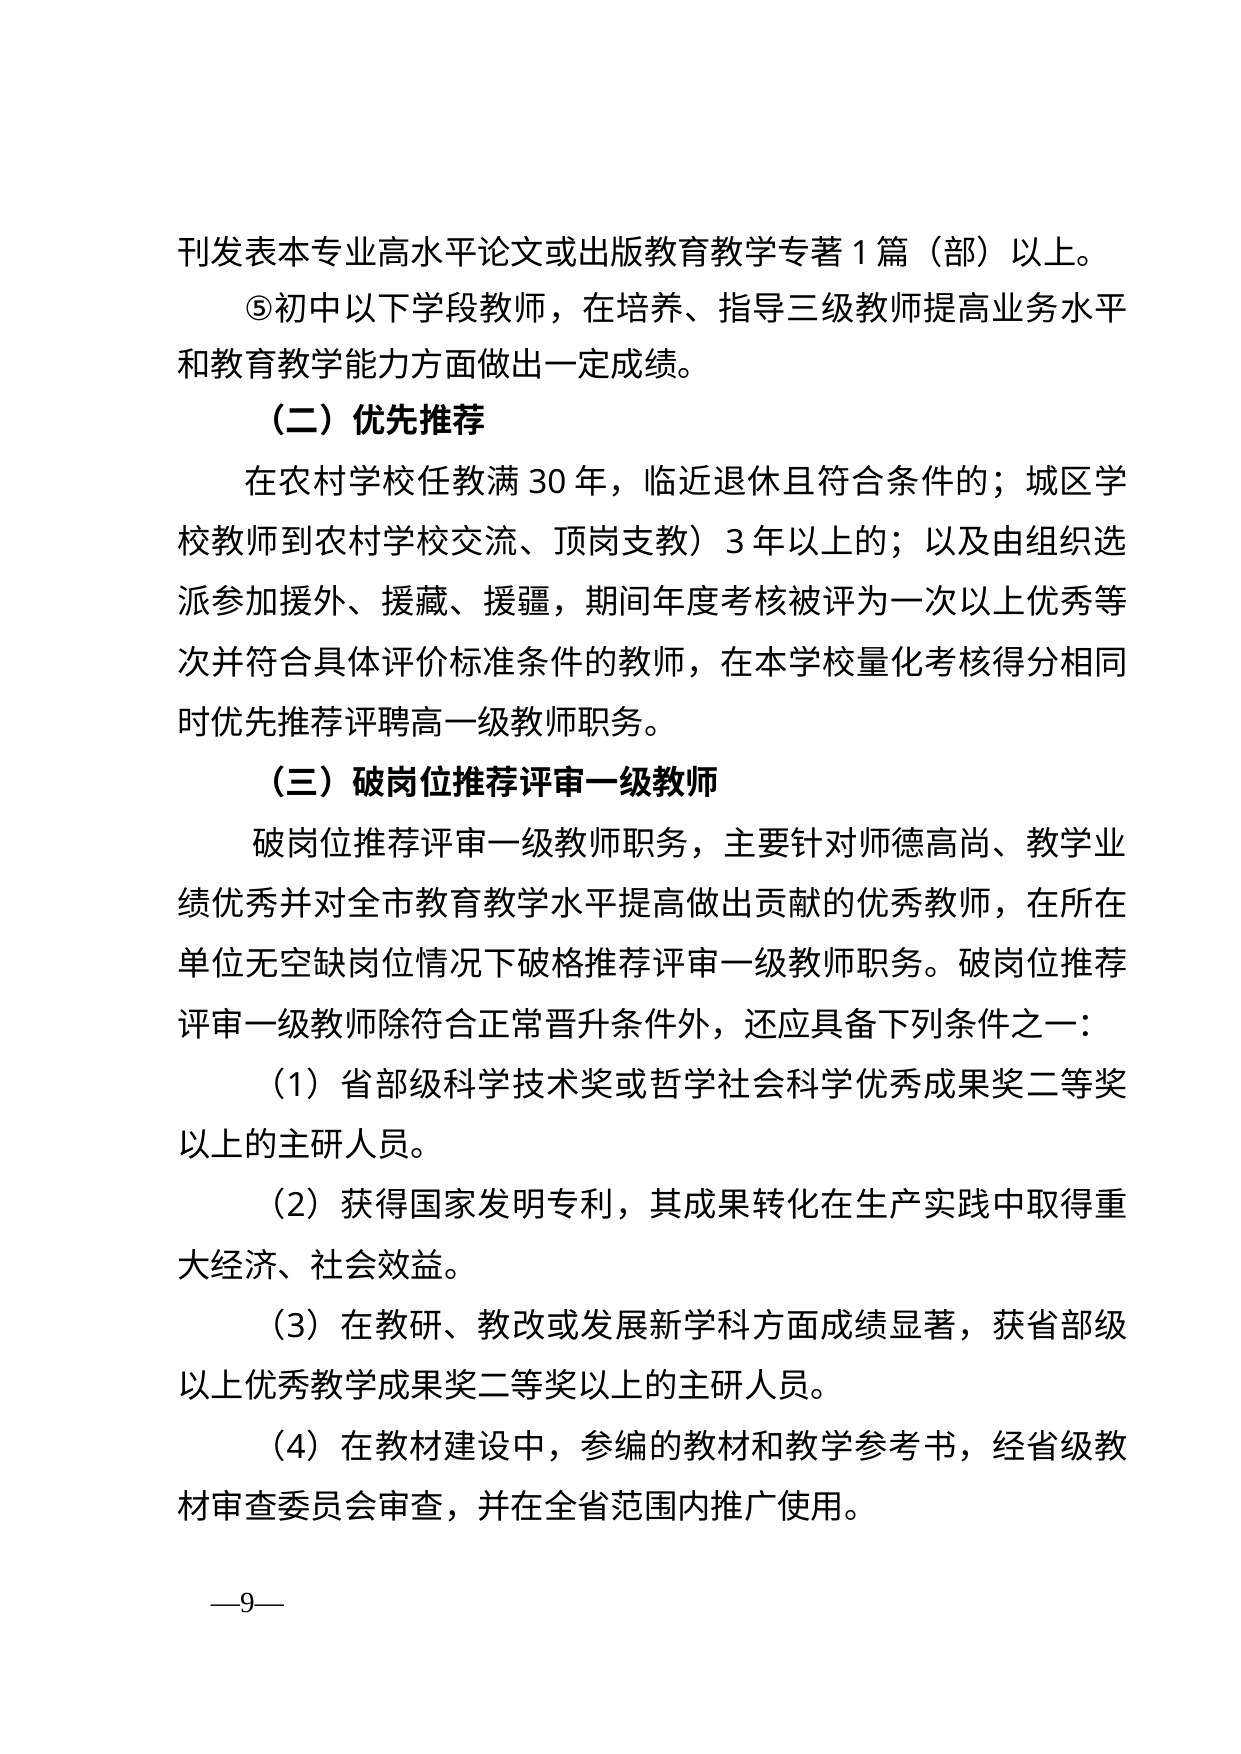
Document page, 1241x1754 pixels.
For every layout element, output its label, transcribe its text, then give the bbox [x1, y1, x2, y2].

text （1）省部级科学技术奖或哲学社会科学优秀成果奖二等奖以上的主研人员。 [177, 1052, 1128, 1172]
text 在农村学校任教满30年，临近退休且符合条件的；城区学校教师到农村学校交流、顶岗支教）3年以上的；以及由组织选派参加援外、援藏、援疆，期间年度考核被评为一次以上优秀等次并符合具体评价标准条件的教师，在本学校量化考核得分相同时优先推荐评聘高一级教师职务。 [177, 448, 1128, 750]
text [177, 219, 1128, 276]
text ⑤初中以下学段教师，在培养、指导三级教师提高业务水平和教育教学能力方面做出一定成绩。 [177, 276, 1128, 388]
text （三）破岗位推荐评审一级教师 [177, 750, 1128, 810]
text （3）在教研、教改或发展新学科方面成绩显著，获省部级以上优秀教学成果奖二等奖以上的主研人员。 [177, 1293, 1128, 1413]
text （4）在教材建设中，参编的教材和教学参考书，经省级教材审查委员会审查，并在全省范围内推广使用。 [177, 1413, 1128, 1534]
text （二）优先推荐 [177, 388, 1128, 448]
text （2）获得国家发明专利，其成果转化在生产实践中取得重大经济、社会效益。 [177, 1172, 1128, 1293]
text 破岗位推荐评审一级教师职务，主要针对师德高尚、教学业绩优秀并对全市教育教学水平提高做出贡献的优秀教师，在所在单位无空缺岗位情况下破格推荐评审一级教师职务。破岗位推荐评审一级教师除符合正常晋升条件外，还应具备下列条件之一： [177, 810, 1128, 1052]
